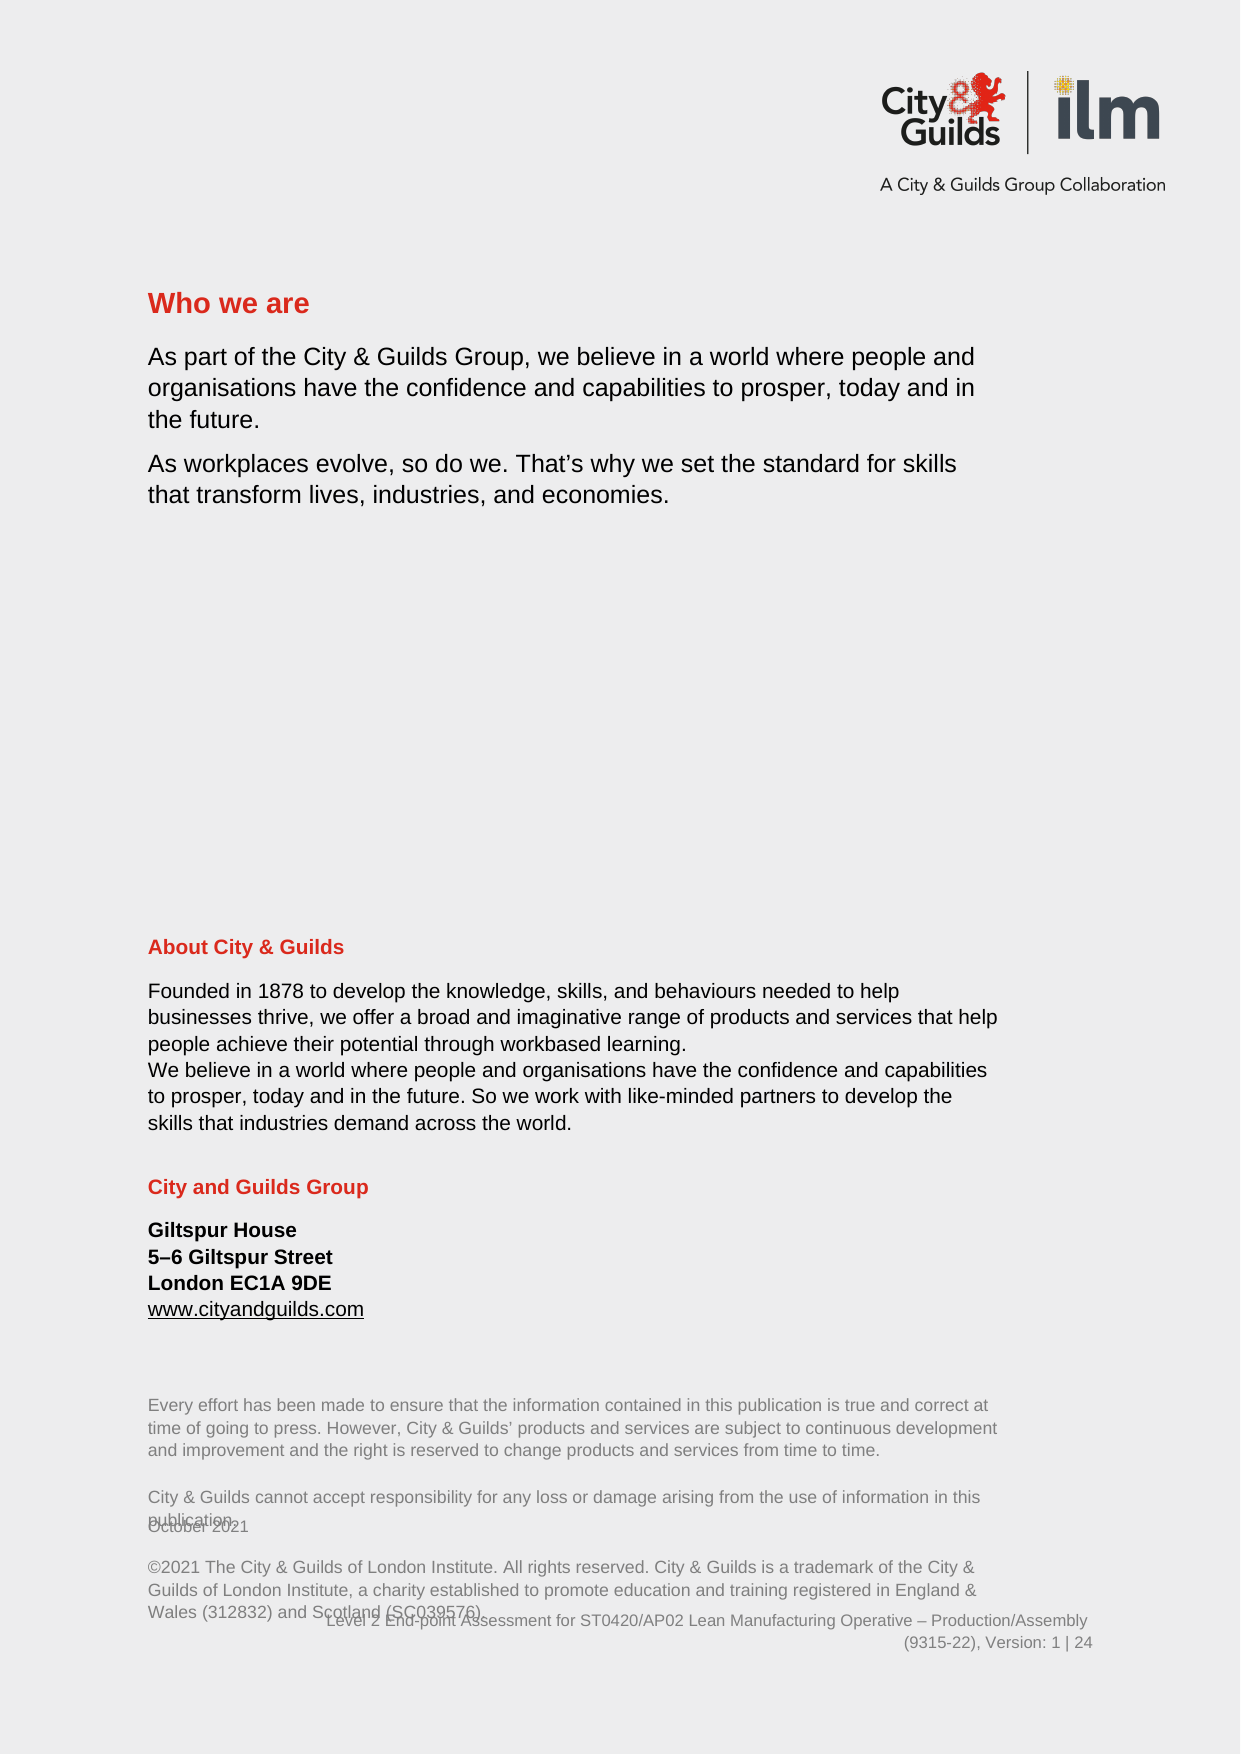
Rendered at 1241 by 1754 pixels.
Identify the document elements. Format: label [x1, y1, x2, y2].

picture [880, 71, 1165, 195]
